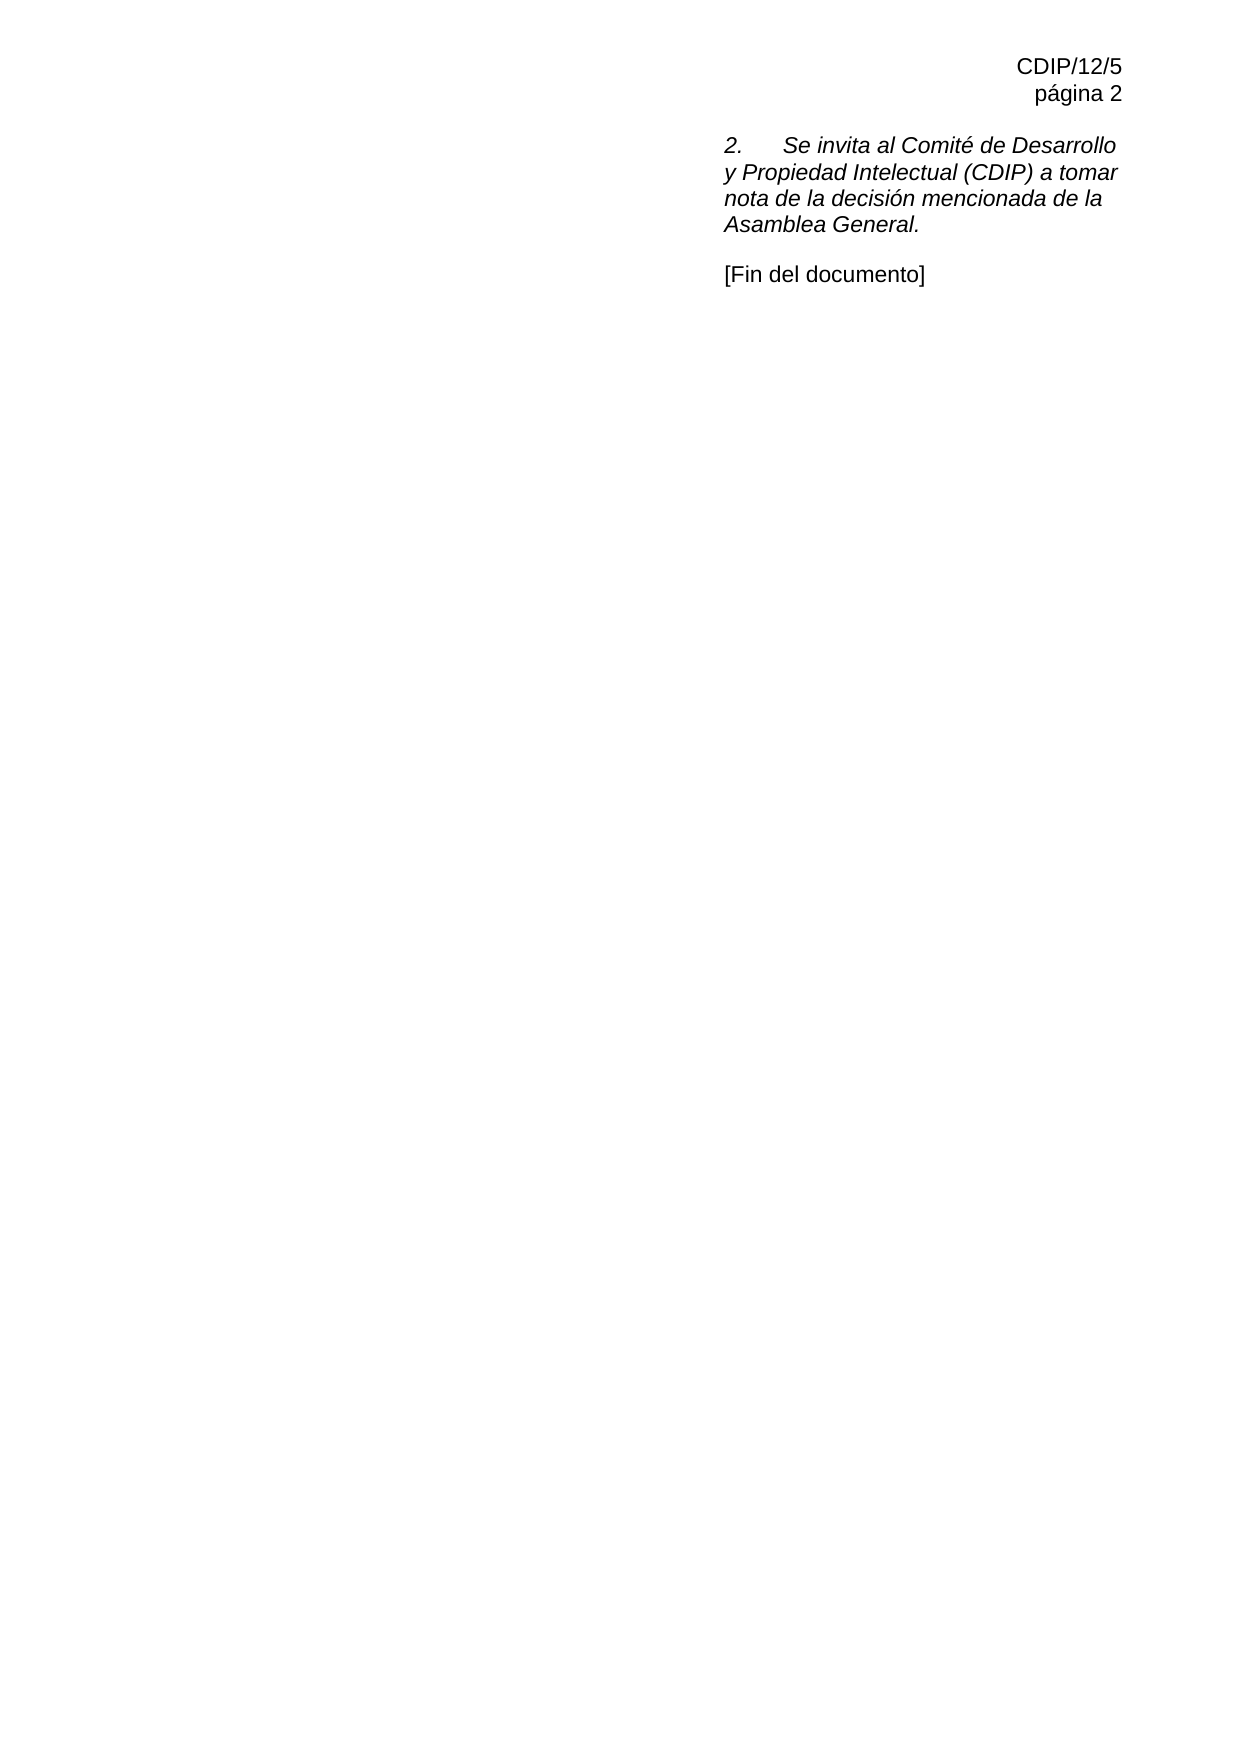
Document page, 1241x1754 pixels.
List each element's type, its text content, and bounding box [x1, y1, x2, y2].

text [Fin del documento] [724, 261, 1122, 287]
text Se invita al Comité de Desarrollo y Propiedad Intelectual (CDIP) a tomar nota de la decisión mencionada de la Asamblea General. [724, 132, 1122, 238]
